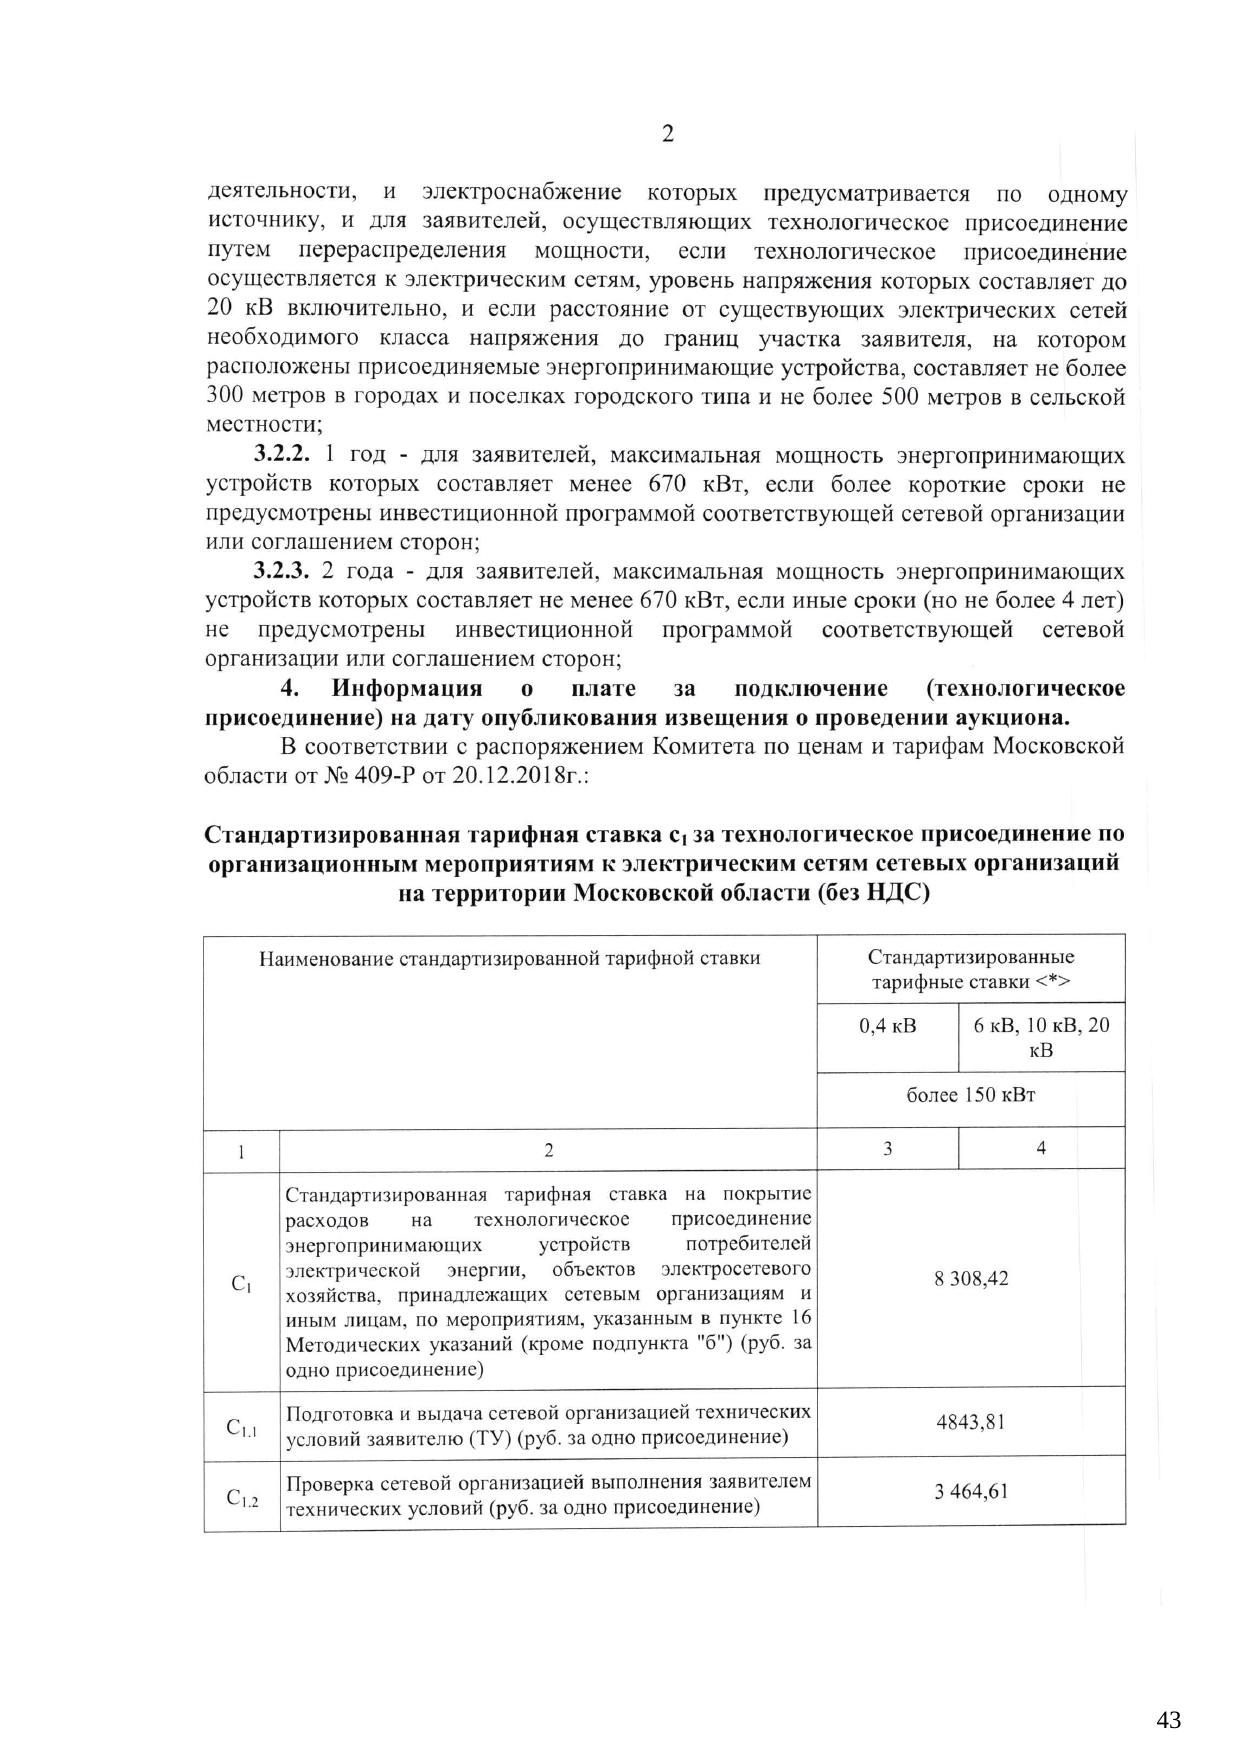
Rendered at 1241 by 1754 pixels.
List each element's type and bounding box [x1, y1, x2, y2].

picture [103, 88, 1182, 1621]
